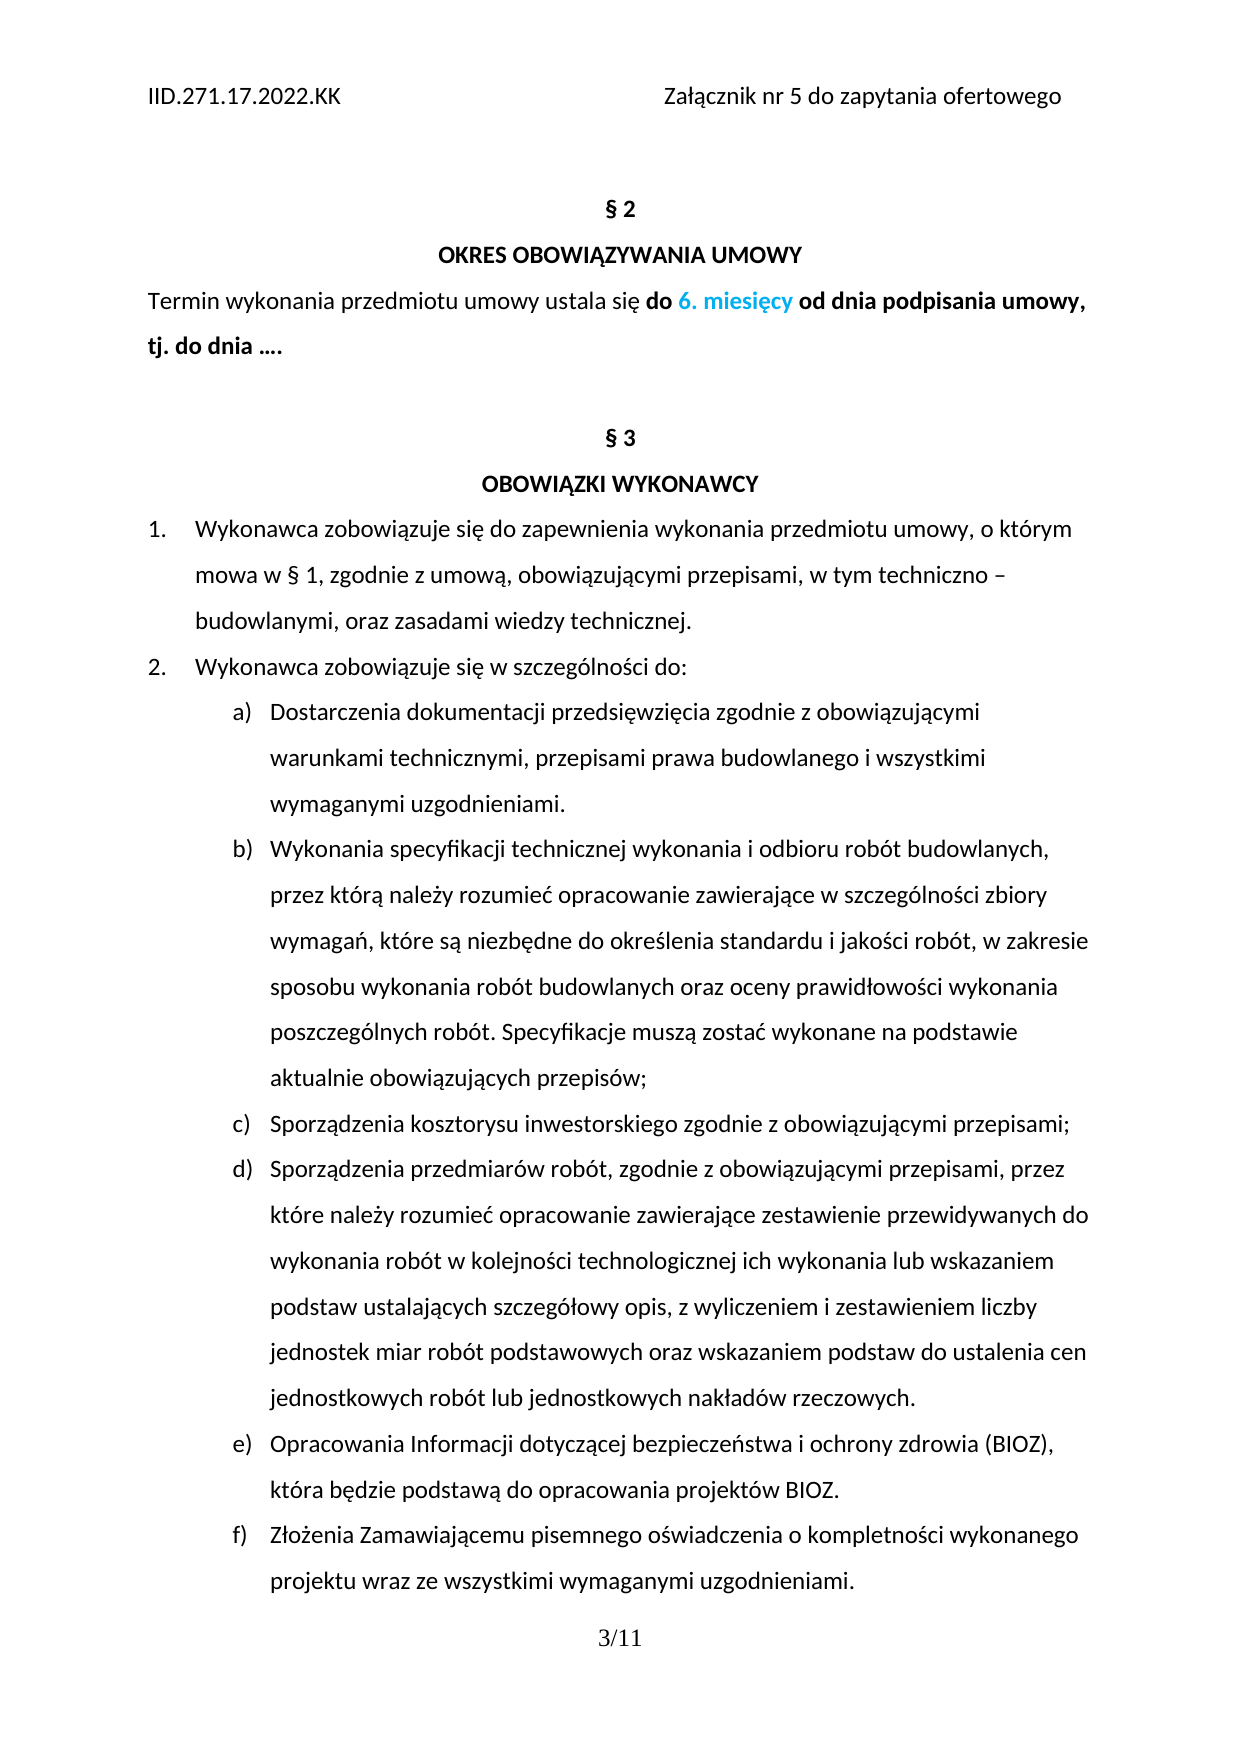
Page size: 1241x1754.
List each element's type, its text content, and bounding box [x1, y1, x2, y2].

list Sporządzenia kosztorysu inwestorskiego zgodnie z obowiązującymi przepisami; [232, 1108, 1093, 1138]
text § 2 [148, 193, 1093, 224]
text Termin wykonania przedmiotu umowy ustala się do 6. miesięcy od dnia podpisania umowy, tj. do dnia …. [148, 285, 1093, 361]
list Wykonawca zobowiązuje się do zapewnienia wykonania przedmiotu umowy, o którym mowa w § 1, zgodnie z umową, obowiązującymi przepisami, w tym techniczno – budowlanymi, oraz zasadami wiedzy technicznej. [148, 513, 1093, 635]
text OBOWIĄZKI WYKONAWCY [148, 468, 1093, 498]
list Dostarczenia dokumentacji przedsięwzięcia zgodnie z obowiązującymi warunkami technicznymi, przepisami prawa budowlanego i wszystkimi wymaganymi uzgodnieniami. [232, 696, 1093, 818]
list Opracowania Informacji dotyczącej bezpieczeństwa i ochrony zdrowia (BIOZ), która będzie podstawą do opracowania projektów BIOZ. [232, 1428, 1093, 1504]
text OKRES OBOWIĄZYWANIA UMOWY [148, 239, 1093, 269]
list Złożenia Zamawiającemu pisemnego oświadczenia o kompletności wykonanego projektu wraz ze wszystkimi wymaganymi uzgodnieniami. [232, 1519, 1093, 1596]
text § 3 [148, 422, 1093, 452]
list Sporządzenia przedmiarów robót, zgodnie z obowiązującymi przepisami, przez które należy rozumieć opracowanie zawierające zestawienie przewidywanych do wykonania robót w kolejności technologicznej ich wykonania lub wskazaniem podstaw ustalających szczegółowy opis, z wyliczeniem i zestawieniem liczby jednostek miar robót podstawowych oraz wskazaniem podstaw do ustalenia cen jednostkowych robót lub jednostkowych nakładów rzeczowych. [232, 1154, 1093, 1413]
list Wykonawca zobowiązuje się w szczególności do: [148, 651, 1093, 681]
list Wykonania specyfikacji technicznej wykonania i odbioru robót budowlanych, przez którą należy rozumieć opracowanie zawierające w szczególności zbiory wymagań, które są niezbędne do określenia standardu i jakości robót, w zakresie sposobu wykonania robót budowlanych oraz oceny prawidłowości wykonania poszczególnych robót. Specyfikacje muszą zostać wykonane na podstawie aktualnie obowiązujących przepisów; [232, 833, 1093, 1093]
